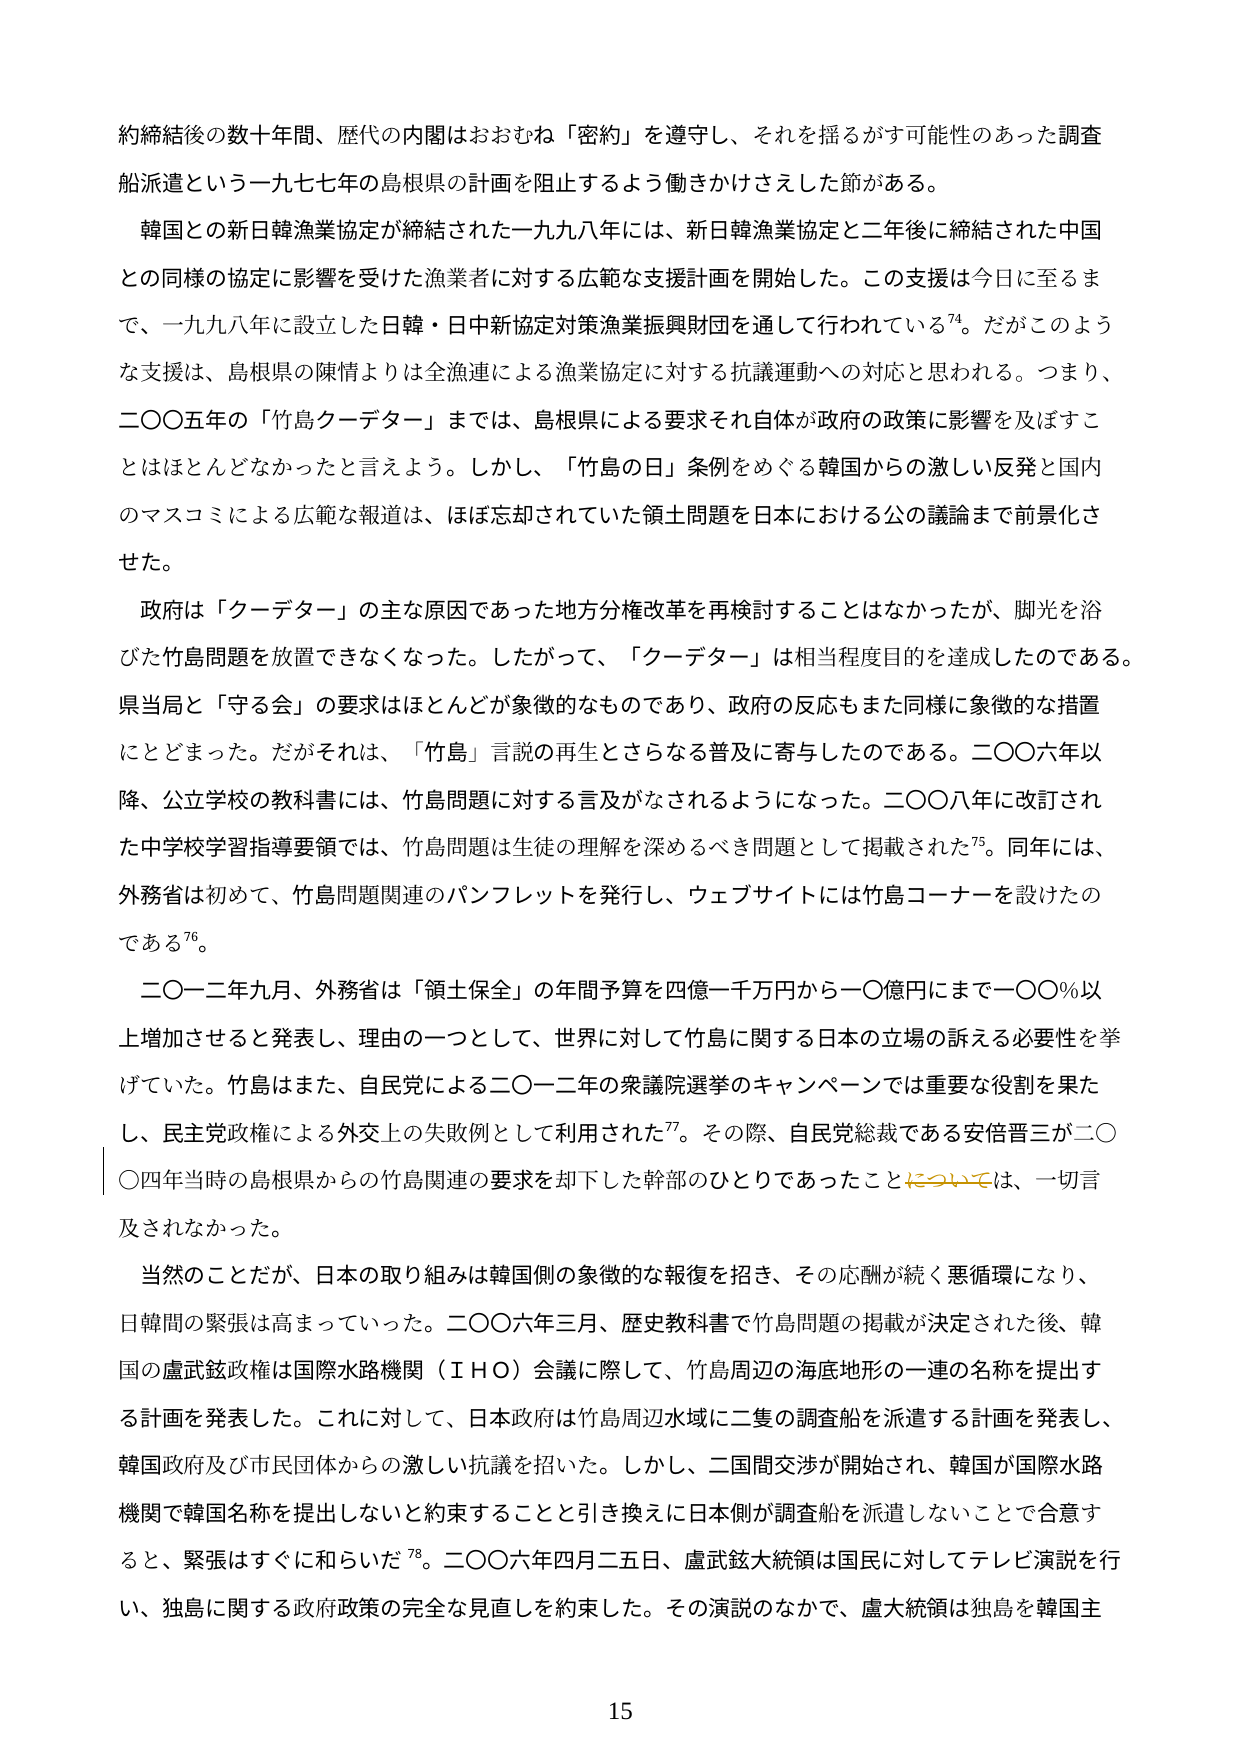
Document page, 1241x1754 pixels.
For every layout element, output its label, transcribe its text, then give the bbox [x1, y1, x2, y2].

text 政府は「クーデター」の主な原因であった地方分権改革を再検討することはなかったが、脚光を浴びた竹島問題を放置できなくなった。したがって、「クーデター」は相当程度目的を達成したのである。県当局と「守る会」の要求はほとんどが象徴的なものであり、政府の反応もまた同様に象徴的な措置にとどまった。だがそれは、「竹島」言説の再生とさらなる普及に寄与したのである。二〇〇六年以降、公立学校の教科書には、竹島問題に対する言及がなされるようになった。二〇〇八年に改訂された中学校学習指導要領では、竹島問題は生徒の理解を深めるべき問題として掲載された。同年には、外務省は初めて、竹島問題関連のパンフレットを発行し、ウェブサイトには竹島コーナーを設けたのである。 [118, 593, 1122, 957]
text 二〇一二年九月、外務省は「領土保全」の年間予算を四億一千万円から一〇億円にまで一〇〇％以上増加させると発表し、理由の一つとして、世界に対して竹島に関する日本の立場の訴える必要性を挙げていた。竹島はまた、自民党による二〇一二年の衆議院選挙のキャンペーンでは重要な役割を果たし、民主党政権による外交上の失敗例として利用された。その際、自民党総裁である安倍晋三が二〇〇四年当時の島根県からの竹島関連の要求を却下した幹部のひとりであったことは、一切言及されなかった。 [118, 973, 1122, 1242]
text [118, 1258, 1122, 1622]
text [118, 118, 1122, 197]
text 韓国との新日韓漁業協定が締結された一九九八年には、新日韓漁業協定と二年後に締結された中国との同様の協定に影響を受けた漁業者に対する広範な支援計画を開始した。この支援は今日に至るまで、一九九八年に設立した日韓・日中新協定対策漁業振興財団を通して行われている。だがこのような支援は、島根県の陳情よりは全漁連による漁業協定に対する抗議運動への対応と思われる。つまり、二〇〇五年の「竹島クーデター」までは、島根県による要求それ自体が政府の政策に影響を及ぼすことはほとんどなかったと言えよう。しかし、「竹島の日」条例をめぐる韓国からの激しい反発と国内のマスコミによる広範な報道は、ほぼ忘却されていた領土問題を日本における公の議論まで前景化させた。 [118, 213, 1122, 577]
